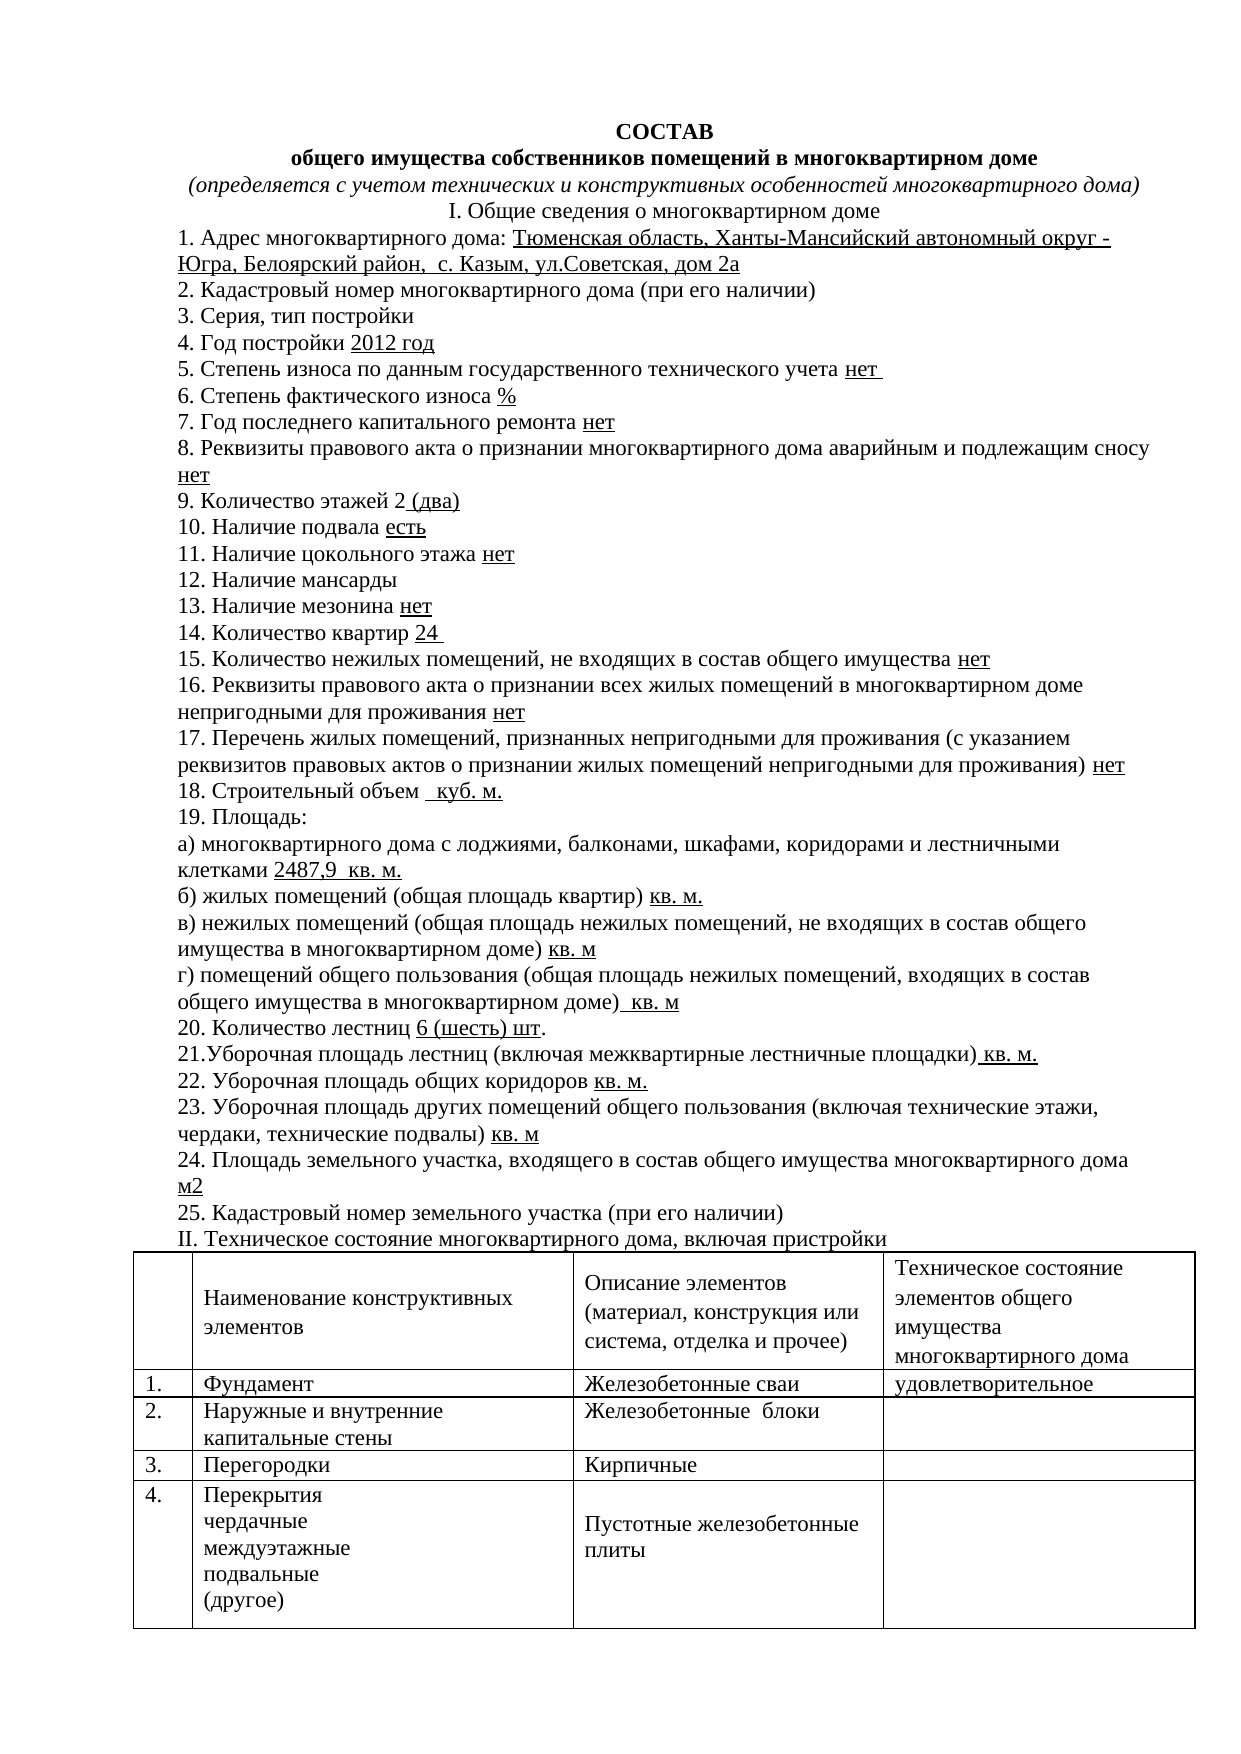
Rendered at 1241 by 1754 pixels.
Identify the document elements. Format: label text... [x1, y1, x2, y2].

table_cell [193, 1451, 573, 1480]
text 4. Год постройки 2012 год [177, 329, 1152, 355]
text Общие сведения о многоквартирном доме [177, 197, 1152, 223]
text 21.Уборочная площадь лестниц (включая межквартирные лестничные площадки) кв. м. [177, 1041, 1152, 1067]
text 14. Количество квартир 24 [177, 619, 1152, 645]
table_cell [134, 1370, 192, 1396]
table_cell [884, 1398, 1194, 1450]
text 15. Количество нежилых помещений, не входящих в состав общего имущества нет [177, 645, 1152, 672]
text 22. Уборочная площадь общих коридоров кв. м. [177, 1067, 1152, 1093]
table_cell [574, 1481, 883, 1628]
text 9. Количество этажей 2 (два) [177, 487, 1152, 513]
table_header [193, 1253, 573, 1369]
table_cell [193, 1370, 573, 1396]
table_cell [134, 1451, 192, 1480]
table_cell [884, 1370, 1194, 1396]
text 3. Серия, тип постройки [177, 303, 1152, 329]
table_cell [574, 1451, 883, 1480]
text 24. Площадь земельного участка, входящего в состав общего имущества многоквартирного дома м2 [177, 1146, 1152, 1199]
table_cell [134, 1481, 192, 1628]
text 20. Количество лестниц 6 (шесть) шт. [177, 1014, 1152, 1041]
text 23. Уборочная площадь других помещений общего пользования (включая технические этажи, чердаки, технические подвалы) кв. м [177, 1093, 1152, 1146]
text 8. Реквизиты правового акта о признании многоквартирного дома аварийным и подлежащим сносу нет [177, 434, 1152, 487]
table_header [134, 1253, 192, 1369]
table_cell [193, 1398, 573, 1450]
text 5. Степень износа по данным государственного технического учета нет [177, 355, 1152, 382]
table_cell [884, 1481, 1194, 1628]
text 17. Перечень жилых помещений, признанных непригодными для проживания (с указанием реквизитов правовых актов о признании жилых помещений непригодными для проживания) нет [177, 724, 1152, 777]
text 16. Реквизиты правового акта о признании всех жилых помещений в многоквартирном доме непригодными для проживания нет [177, 672, 1152, 724]
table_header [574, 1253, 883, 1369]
text в) нежилых помещений (общая площадь нежилых помещений, не входящих в состав общего имущества в многоквартирном доме) кв. м [177, 909, 1152, 961]
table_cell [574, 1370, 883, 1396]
text 2. Кадастровый номер многоквартирного дома (при его наличии) [177, 276, 1152, 303]
text 13. Наличие мезонина нет [177, 592, 1152, 619]
text 25. Кадастровый номер земельного участка (при его наличии) [177, 1199, 1152, 1225]
text 1. Адрес многоквартирного дома: Тюменская область, Ханты-Мансийский автономный округ -Югра, Белоярский район, с. Казым, ул.Советская, дом 2а [177, 223, 1152, 276]
text СОСТАВ [177, 118, 1152, 144]
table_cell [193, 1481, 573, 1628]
text 7. Год последнего капитального ремонта нет [177, 408, 1152, 434]
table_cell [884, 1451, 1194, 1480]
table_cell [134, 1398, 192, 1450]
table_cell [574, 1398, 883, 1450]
text а) многоквартирного дома с лоджиями, балконами, шкафами, коридорами и лестничными клетками 2487,9 кв. м. [177, 830, 1152, 882]
text общего имущества собственников помещений в многоквартирном доме [177, 144, 1152, 171]
text 6. Степень фактического износа % [177, 382, 1152, 408]
text г) помещений общего пользования (общая площадь нежилых помещений, входящих в состав общего имущества в многоквартирном доме) кв. м [177, 961, 1152, 1014]
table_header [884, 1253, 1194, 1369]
text 10. Наличие подвала есть [177, 513, 1152, 540]
text (определяется с учетом технических и конструктивных особенностей многоквартирного дома) [177, 171, 1152, 197]
text 11. Наличие цокольного этажа нет [177, 540, 1152, 566]
text 19. Площадь: [177, 803, 1152, 830]
text II. Техническое состояние многоквартирного дома, включая пристройки [177, 1225, 1152, 1251]
text б) жилых помещений (общая площадь квартир) кв. м. [177, 882, 1152, 909]
text 12. Наличие мансарды [177, 566, 1152, 592]
text 18. Строительный объем куб. м. [177, 777, 1152, 803]
